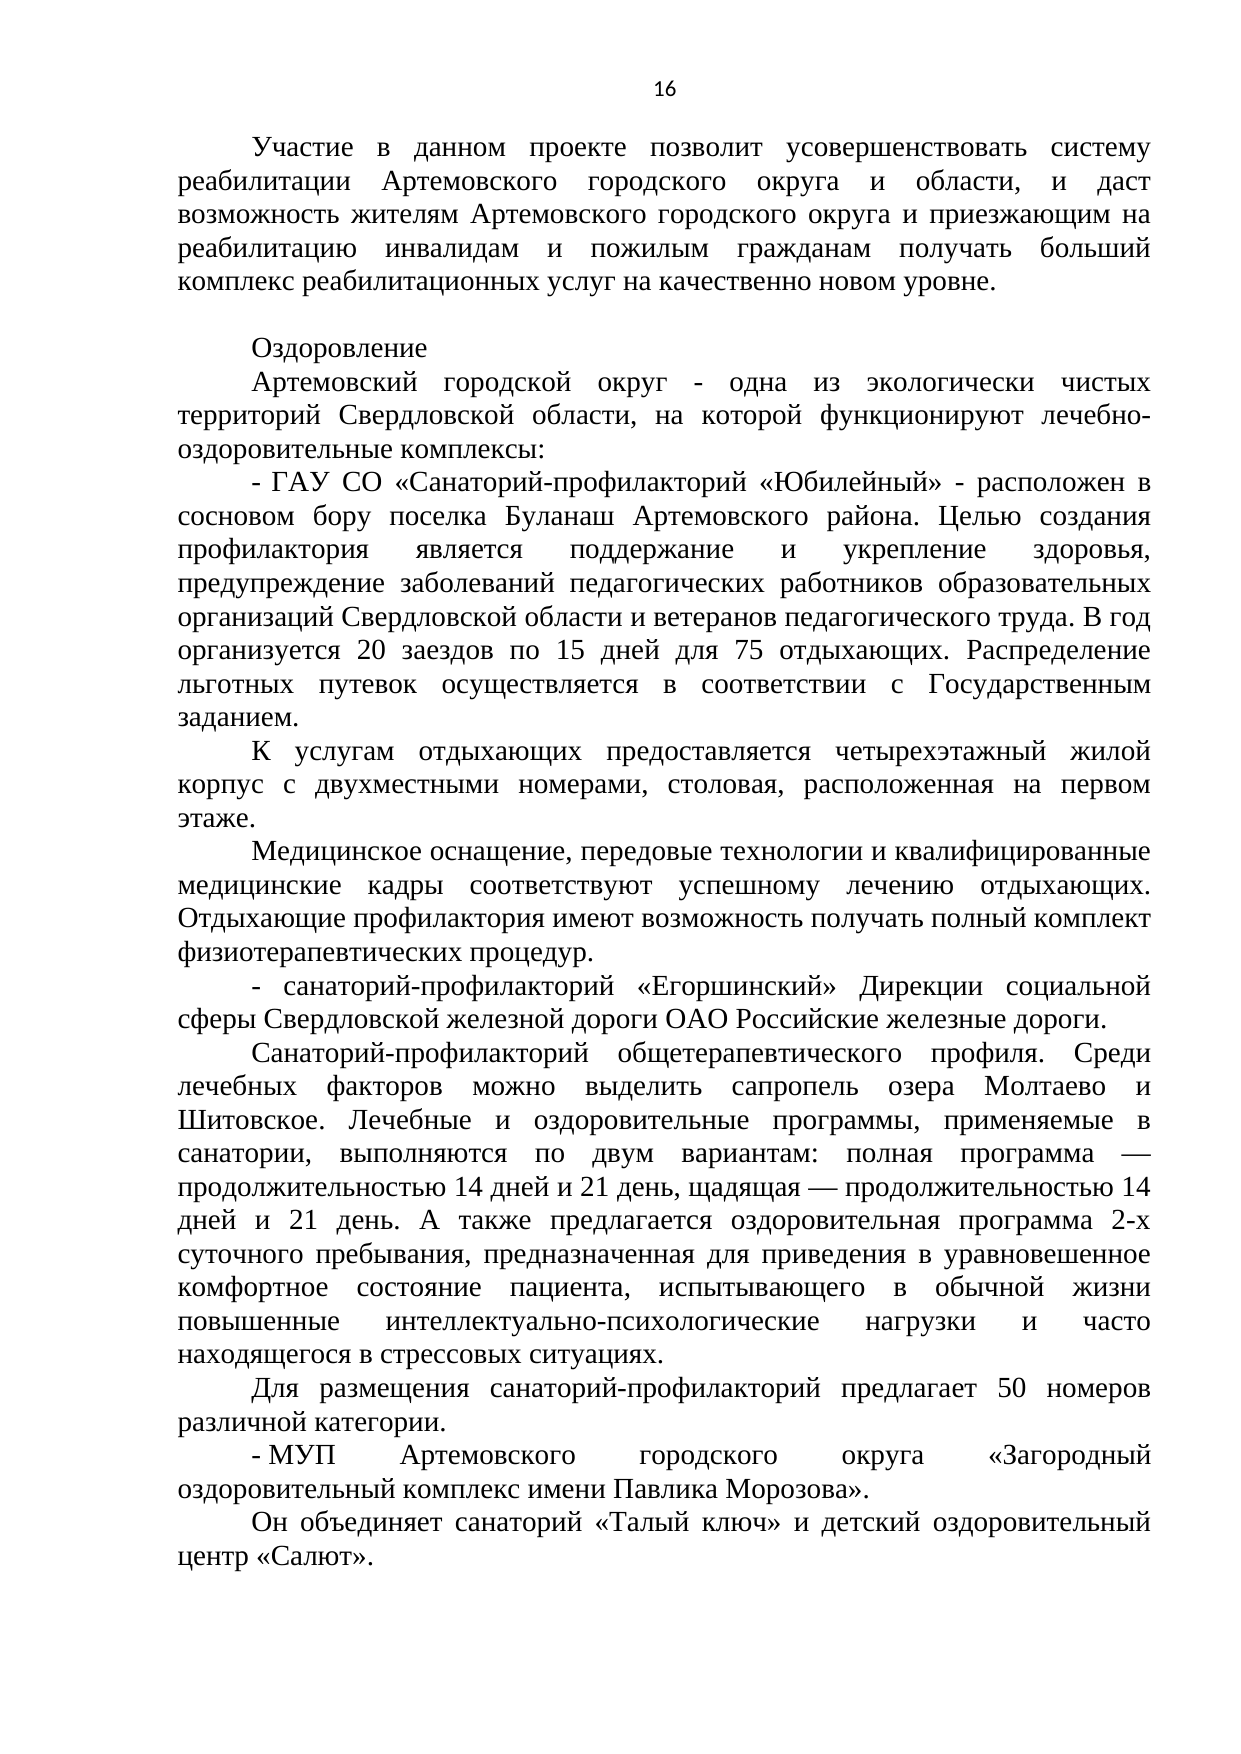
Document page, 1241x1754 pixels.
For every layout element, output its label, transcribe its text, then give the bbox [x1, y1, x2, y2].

text Он объединяет санаторий «Талый ключ» и детский оздоровительный центр «Салют». [177, 1504, 1152, 1571]
text Оздоровление [177, 330, 1152, 364]
text Санаторий-профилакторий общетерапевтического профиля. Среди лечебных факторов можно выделить сапропель озера Молтаево и Шитовское. Лечебные и оздоровительные программы, применяемые в санатории, выполняются по двум вариантам: полная программа — продолжительностью 14 дней и 21 день, щадящая — продолжительностью 14 дней и 21 день. А также предлагается оздоровительная программа 2-х суточного пребывания, предназначенная для приведения в уравновешенное комфортное состояние пациента, испытывающего в обычной жизни повышенные интеллектуально-психологические нагрузки и часто находящегося в стрессовых ситуациях. [177, 1035, 1152, 1370]
text Участие в данном проекте позволит усовершенствовать систему реабилитации Артемовского городского округа и области, и даст возможность жителям Артемовского городского округа и приезжающим на реабилитацию инвалидам и пожилым гражданам получать больший комплекс реабилитационных услуг на качественно новом уровне. [177, 129, 1152, 297]
text Медицинское оснащение, передовые технологии и квалифицированные медицинские кадры соответствуют успешному лечению отдыхающих. Отдыхающие профилактория имеют возможность получать полный комплект физиотерапевтических процедур. [177, 833, 1152, 968]
text - санаторий-профилакторий «Егоршинский» Дирекции социальной сферы Свердловской железной дороги ОАО Российские железные дороги. [177, 968, 1152, 1035]
text Артемовский городской округ - одна из экологически чистых территорий Свердловской области, на которой функционируют лечебно-оздоровительные комплексы: [177, 364, 1152, 464]
text - МУП Артемовского городского округа «Загородный оздоровительный комплекс имени Павлика Морозова». [177, 1437, 1152, 1504]
text - ГАУ СО «Санаторий-профилакторий «Юбилейный» - расположен в сосновом бору поселка Буланаш Артемовского района. Целью создания профилактория является поддержание и укрепление здоровья, предупреждение заболеваний педагогических работников образовательных организаций Свердловской области и ветеранов педагогического труда. В год организуется 20 заездов по 15 дней для 75 отдыхающих. Распределение льготных путевок осуществляется в соответствии с Государственным заданием. [177, 464, 1152, 733]
text Для размещения санаторий-профилакторий предлагает 50 номеров различной категории. [177, 1370, 1152, 1437]
text К услугам отдыхающих предоставляется четырехэтажный жилой корпус с двухместными номерами, столовая, расположенная на первом этаже. [177, 733, 1152, 833]
